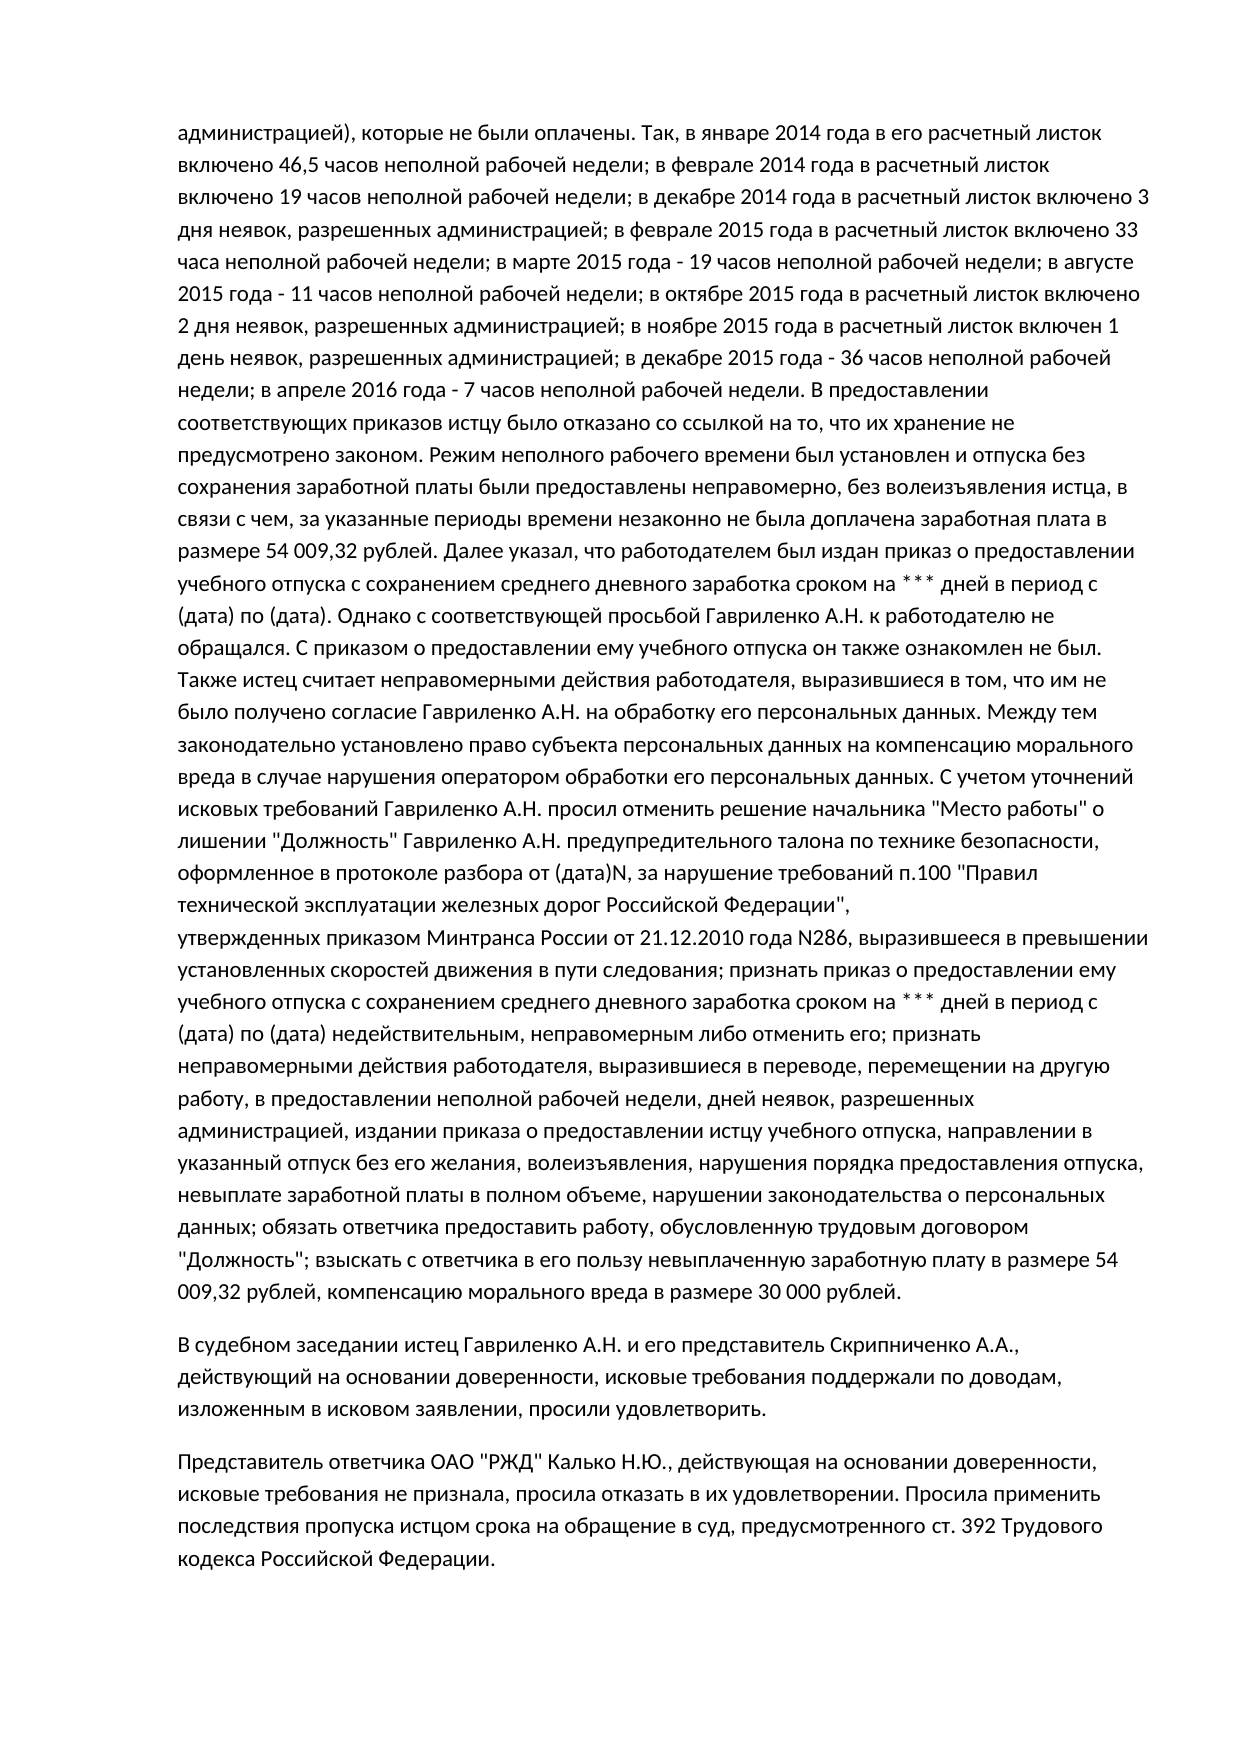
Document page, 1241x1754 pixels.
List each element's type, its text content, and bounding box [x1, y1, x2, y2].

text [177, 118, 1152, 1305]
text Представитель ответчика ОАО "РЖД" Калько Н.Ю., действующая на основании доверенности, исковые требования не признала, просила отказать в их удовлетворении. Просила применить последствия пропуска истцом срока на обращение в суд, предусмотренного ст. 392 Трудового кодекса Российской Федерации. [177, 1447, 1152, 1572]
text В судебном заседании истец Гавриленко А.Н. и его представитель Скрипниченко А.А., действующий на основании доверенности, исковые требования поддержали по доводам, изложенным в исковом заявлении, просили удовлетворить. [177, 1330, 1152, 1422]
